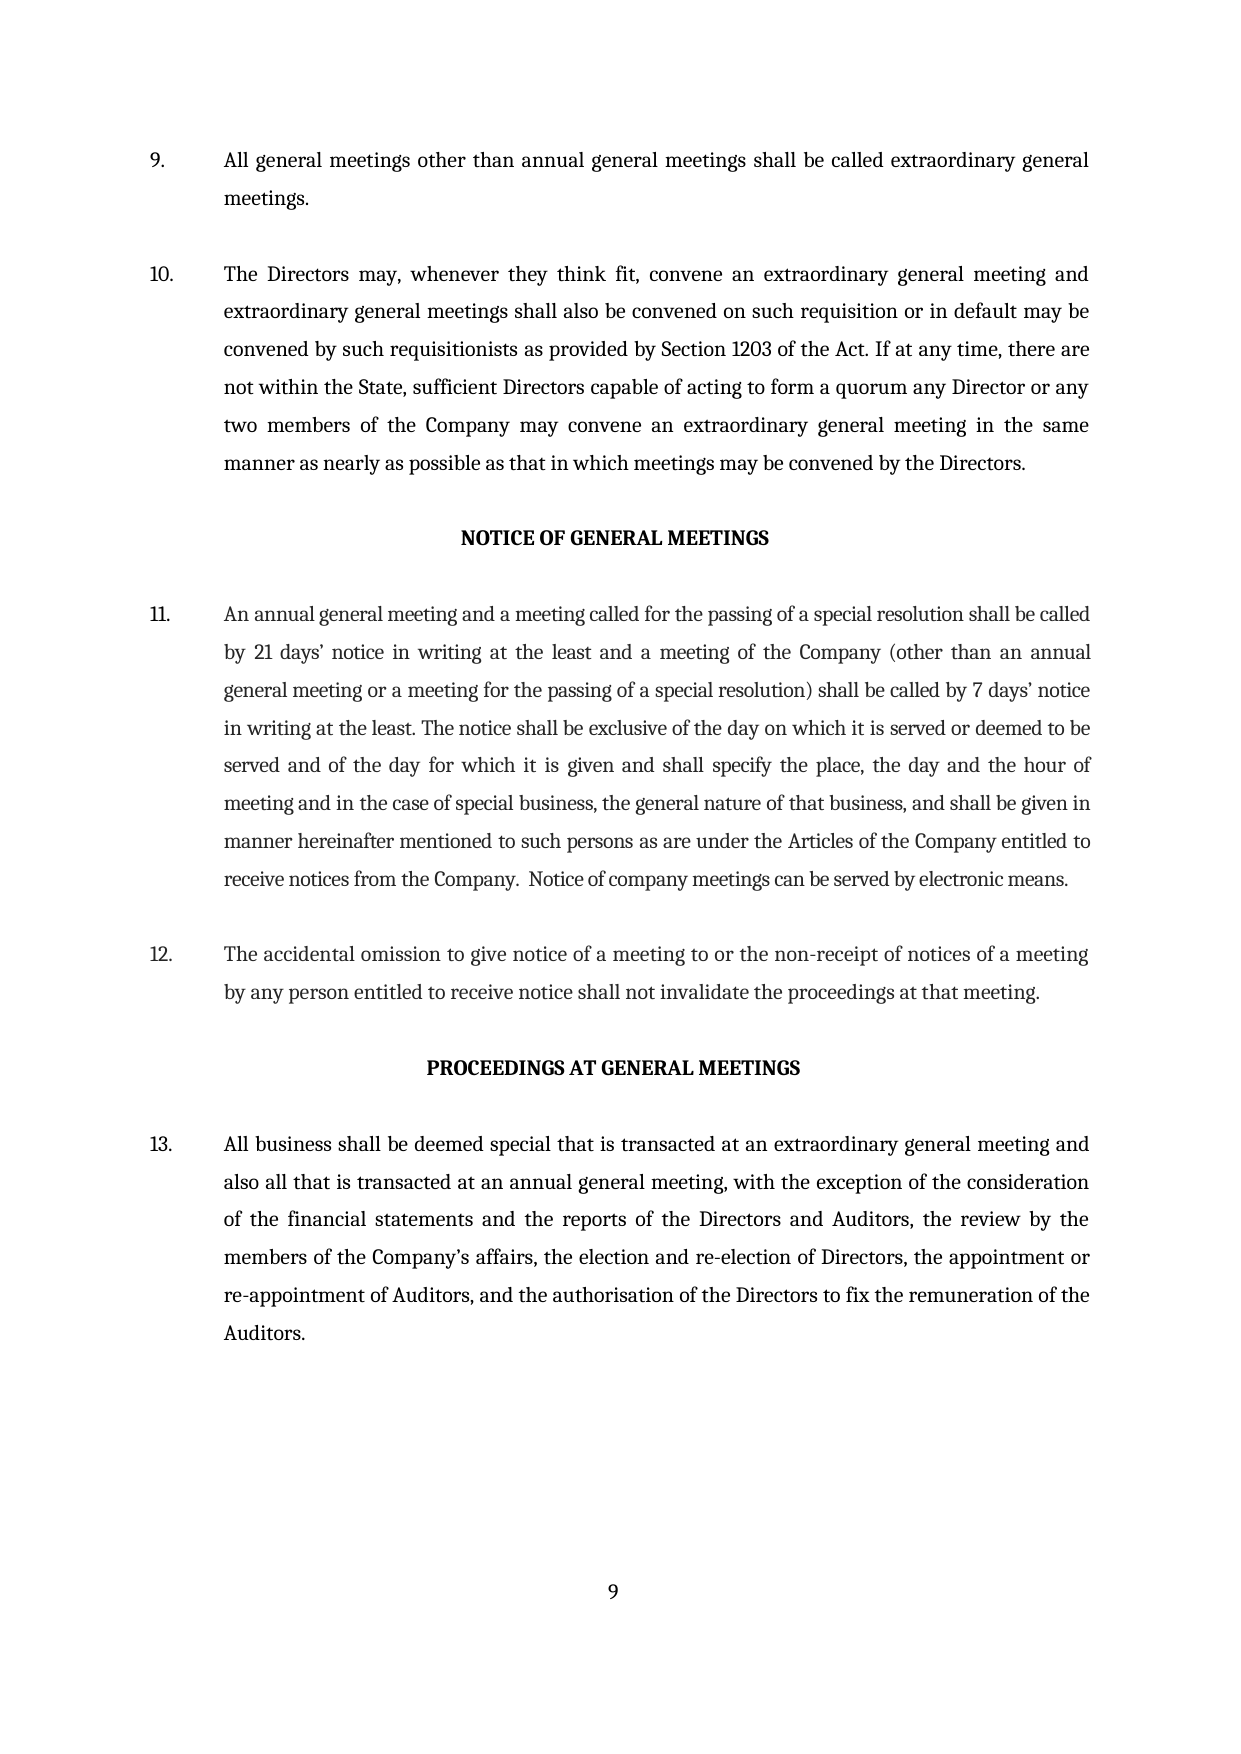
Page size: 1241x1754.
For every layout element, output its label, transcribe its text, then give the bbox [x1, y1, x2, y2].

list The Directors may, whenever they think fit, convene an extraordinary general meeting and extraordinary general meetings shall also be convened on such requisition or in default may be convened by such requisitionists as provided by Section 1203 of the Act. If at any time, there are not within the State, sufficient Directors capable of acting to form a quorum any Director or any two members of the Company may convene an extraordinary general meeting in the same manner as nearly as possible as that in which meetings may be convened by the Directors. [150, 261, 1091, 476]
list All business shall be deemed special that is transacted at an extraordinary general meeting and also all that is transacted at an annual general meeting, with the exception of the consideration of the financial statements and the reports of the Directors and Auditors, the review by the members of the Company’s affairs, the election and re-election of Directors, the appointment or re-appointment of Auditors, and the authorisation of the Directors to fix the remuneration of the Auditors. [150, 1132, 1091, 1346]
list The accidental omission to give notice of a meeting to or the non-receipt of notices of a meeting by any person entitled to receive notice shall not invalidate the proceedings at that meeting. [150, 942, 1091, 1005]
subtitle NOTICE OF GENERAL MEETINGS [461, 526, 1105, 551]
list All general meetings other than annual general meetings shall be called extraordinary general meetings. [150, 148, 1091, 211]
subtitle PROCEEDINGS AT GENERAL MEETINGS [426, 1056, 1105, 1081]
list An annual general meeting and a meeting called for the passing of a special resolution shall be called by 21 days’ notice in writing at the least and a meeting of the Company (other than an annual general meeting or a meeting for the passing of a special resolution) shall be called by 7 days’ notice in writing at the least. The notice shall be exclusive of the day on which it is served or deemed to be served and of the day for which it is given and shall specify the place, the day and the hour of meeting and in the case of special business, the general nature of that business, and shall be given in manner hereinafter mentioned to such persons as are under the Articles of the Company entitled to receive notices from the Company. Notice of company meetings can be served by electronic means. [150, 602, 1091, 892]
